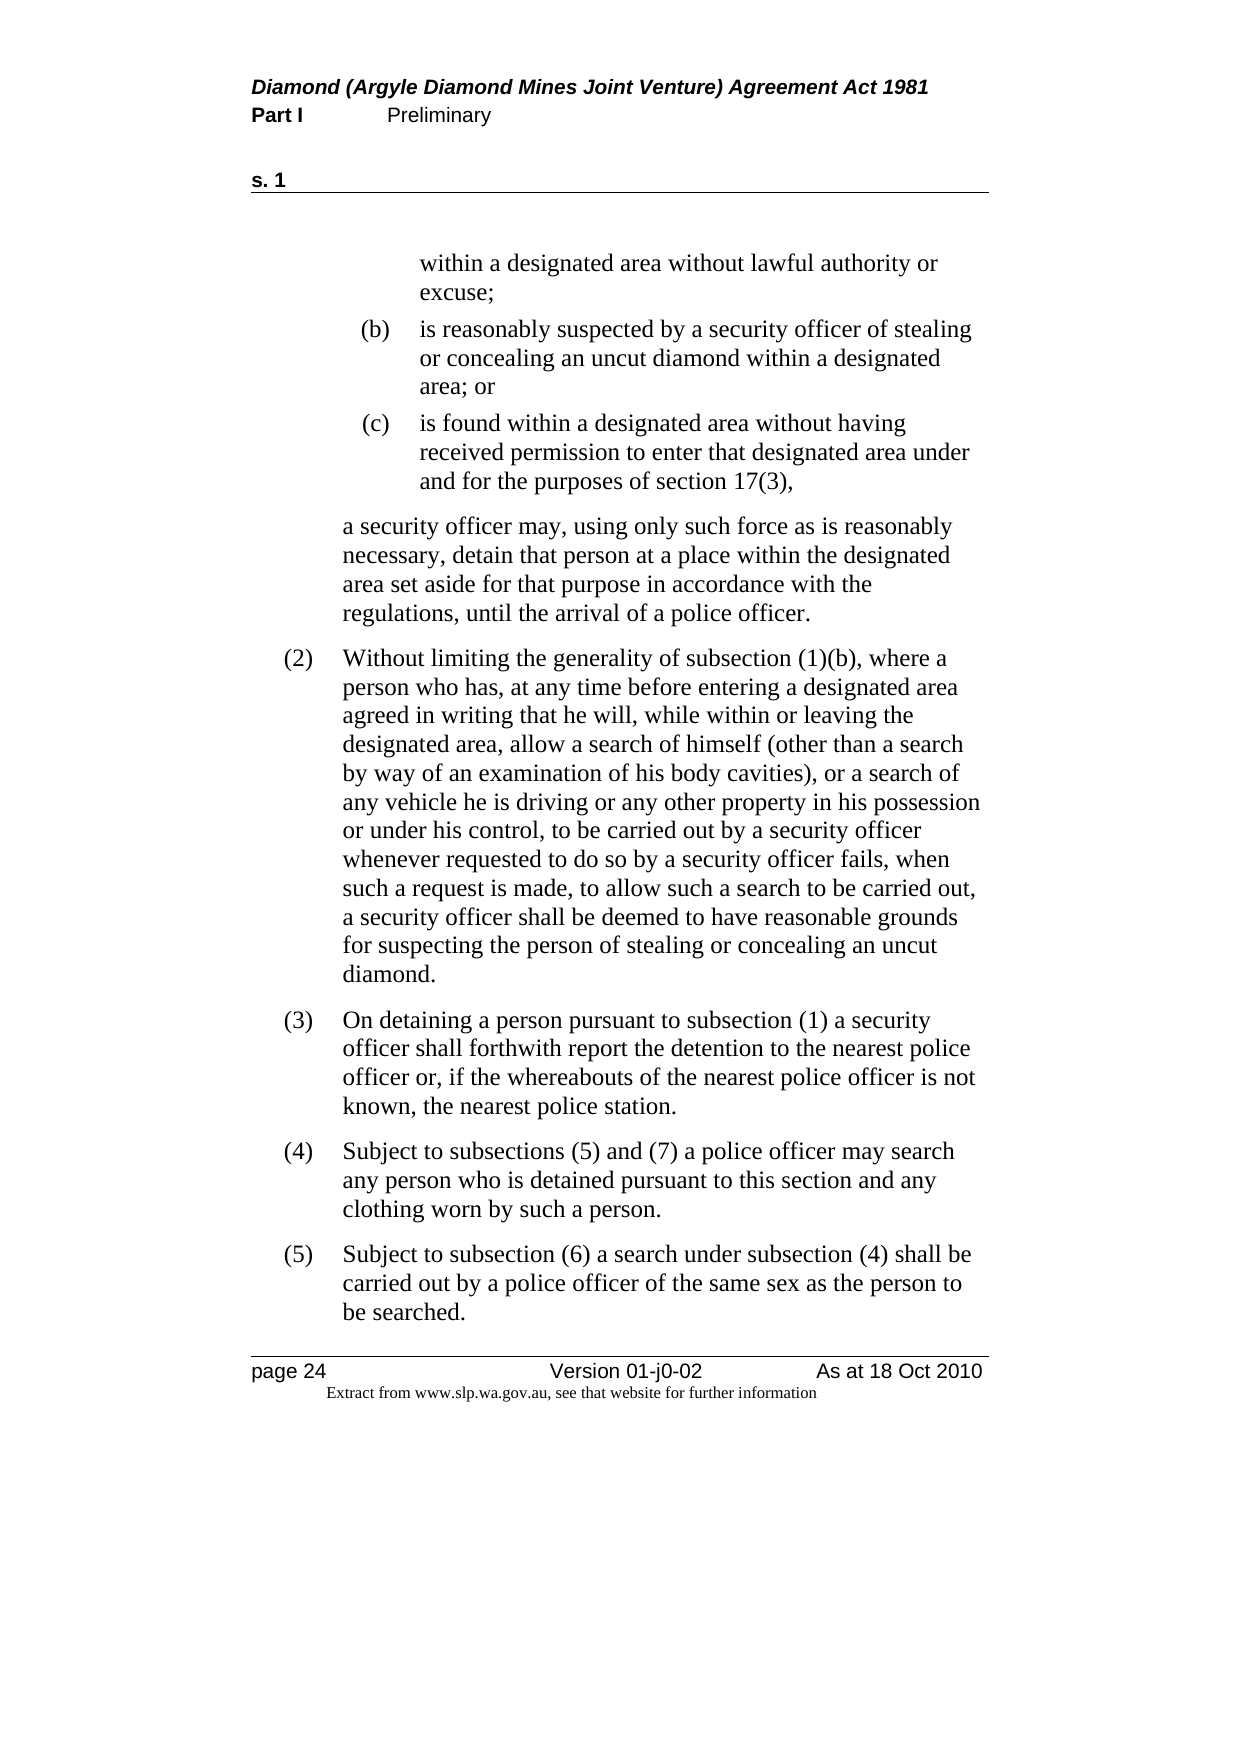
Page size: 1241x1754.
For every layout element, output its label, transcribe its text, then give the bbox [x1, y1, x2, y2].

text a security officer may, using only such force as is reasonably necessary, detain that person at a place within the designated area set aside for that purpose in accordance with the regulations, until the arrival of a police officer. [251, 511, 989, 626]
text (5) Subject to subsection (6) a search under subsection (4) shall be carried out by a police officer of the same sex as the person to be searched. [251, 1239, 989, 1326]
text (c) is found within a designated area without having received permission to enter that designated area under and for the purposes of section 17(3), [251, 408, 989, 495]
text (2) Without limiting the generality of subsection (1)(b), where a person who has, at any time before entering a designated area agreed in writing that he will, while within or leaving the designated area, allow a search of himself (other than a search by way of an examination of his body cavities), or a search of any vehicle he is driving or any other property in his possession or under his control, to be carried out by a security officer whenever requested to do so by a security officer fails, when such a request is made, to allow such a search to be carried out, a security officer shall be deemed to have reasonable grounds for suspecting the person of stealing or concealing an uncut diamond. [251, 643, 989, 988]
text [251, 248, 989, 306]
text (4) Subject to subsections (5) and (7) a police officer may search any person who is detained pursuant to this section and any clothing worn by such a person. [251, 1136, 989, 1223]
text (3) On detaining a person pursuant to subsection (1) a security officer shall forthwith report the detention to the nearest police officer or, if the whereabouts of the nearest police officer is not known, the nearest police station. [251, 1005, 989, 1120]
text (b) is reasonably suspected by a security officer of stealing or concealing an uncut diamond within a designated area; or [251, 314, 989, 400]
